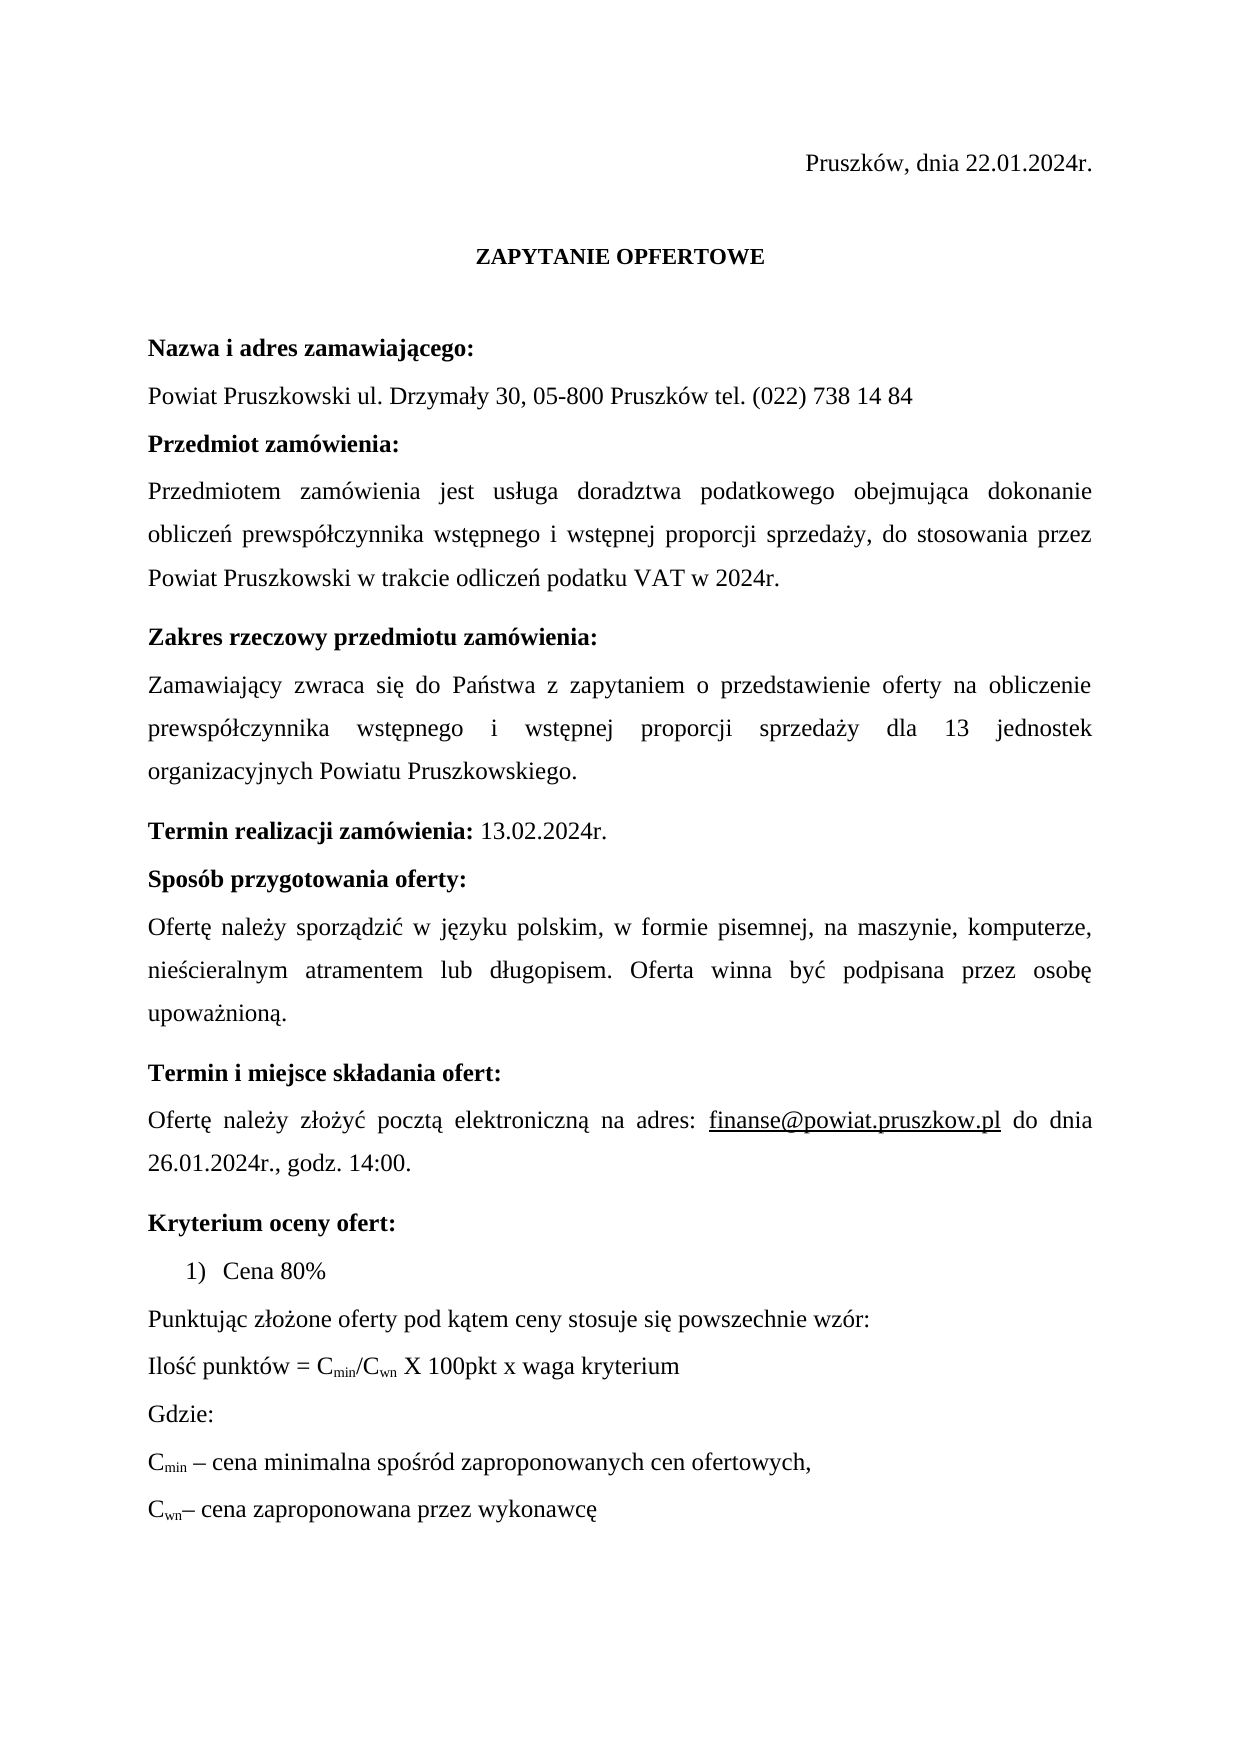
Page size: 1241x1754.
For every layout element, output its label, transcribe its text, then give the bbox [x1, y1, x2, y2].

text Przedmiot zamówienia: [148, 429, 1093, 457]
text Cmin – cena minimalna spośród zaproponowanych cen ofertowych, [148, 1447, 1093, 1476]
list Cena 80% [185, 1256, 1093, 1285]
text Sposób przygotowania oferty: [148, 864, 1093, 893]
text Ofertę należy złożyć pocztą elektroniczną na adres: finanse@powiat.pruszkow.pl do dnia 26.01.2024r., godz. 14:00. [148, 1105, 1093, 1177]
text Gdzie: [148, 1399, 1093, 1428]
text Cwn– cena zaproponowana przez wykonawcę [148, 1494, 1093, 1523]
text Punktując złożone oferty pod kątem ceny stosuje się powszechnie wzór: [148, 1304, 1093, 1332]
text Termin realizacji zamówienia: 13.02.2024r. [148, 816, 1093, 845]
text Ofertę należy sporządzić w języku polskim, w formie pisemnej, na maszynie, komputerze, nieścieralnym atramentem lub długopisem. Oferta winna być podpisana przez osobę upoważnioną. [148, 912, 1093, 1027]
text Ilość punktów = Cmin/Cwn X 100pkt x waga kryterium [148, 1351, 1093, 1380]
text ZAPYTANIE OPFERTOWE [148, 243, 1093, 269]
text Zakres rzeczowy przedmiotu zamówienia: [148, 622, 1093, 651]
text Powiat Pruszkowski ul. Drzymały 30, 05-800 Pruszków tel. (022) 738 14 84 [148, 381, 1093, 410]
text Kryterium oceny ofert: [148, 1208, 1093, 1237]
text Nazwa i adres zamawiającego: [148, 333, 1093, 362]
text Zamawiający zwraca się do Państwa z zapytaniem o przedstawienie oferty na obliczenie prewspółczynnika wstępnego i wstępnej proporcji sprzedaży dla 13 jednostek organizacyjnych Powiatu Pruszkowskiego. [148, 670, 1093, 785]
text Przedmiotem zamówienia jest usługa doradztwa podatkowego obejmująca dokonanie obliczeń prewspółczynnika wstępnego i wstępnej proporcji sprzedaży, do stosowania przez Powiat Pruszkowski w trakcie odliczeń podatku VAT w 2024r. [148, 476, 1093, 591]
text Pruszków, dnia 22.01.2024r. [148, 148, 1093, 176]
text Termin i miejsce składania ofert: [148, 1058, 1093, 1086]
